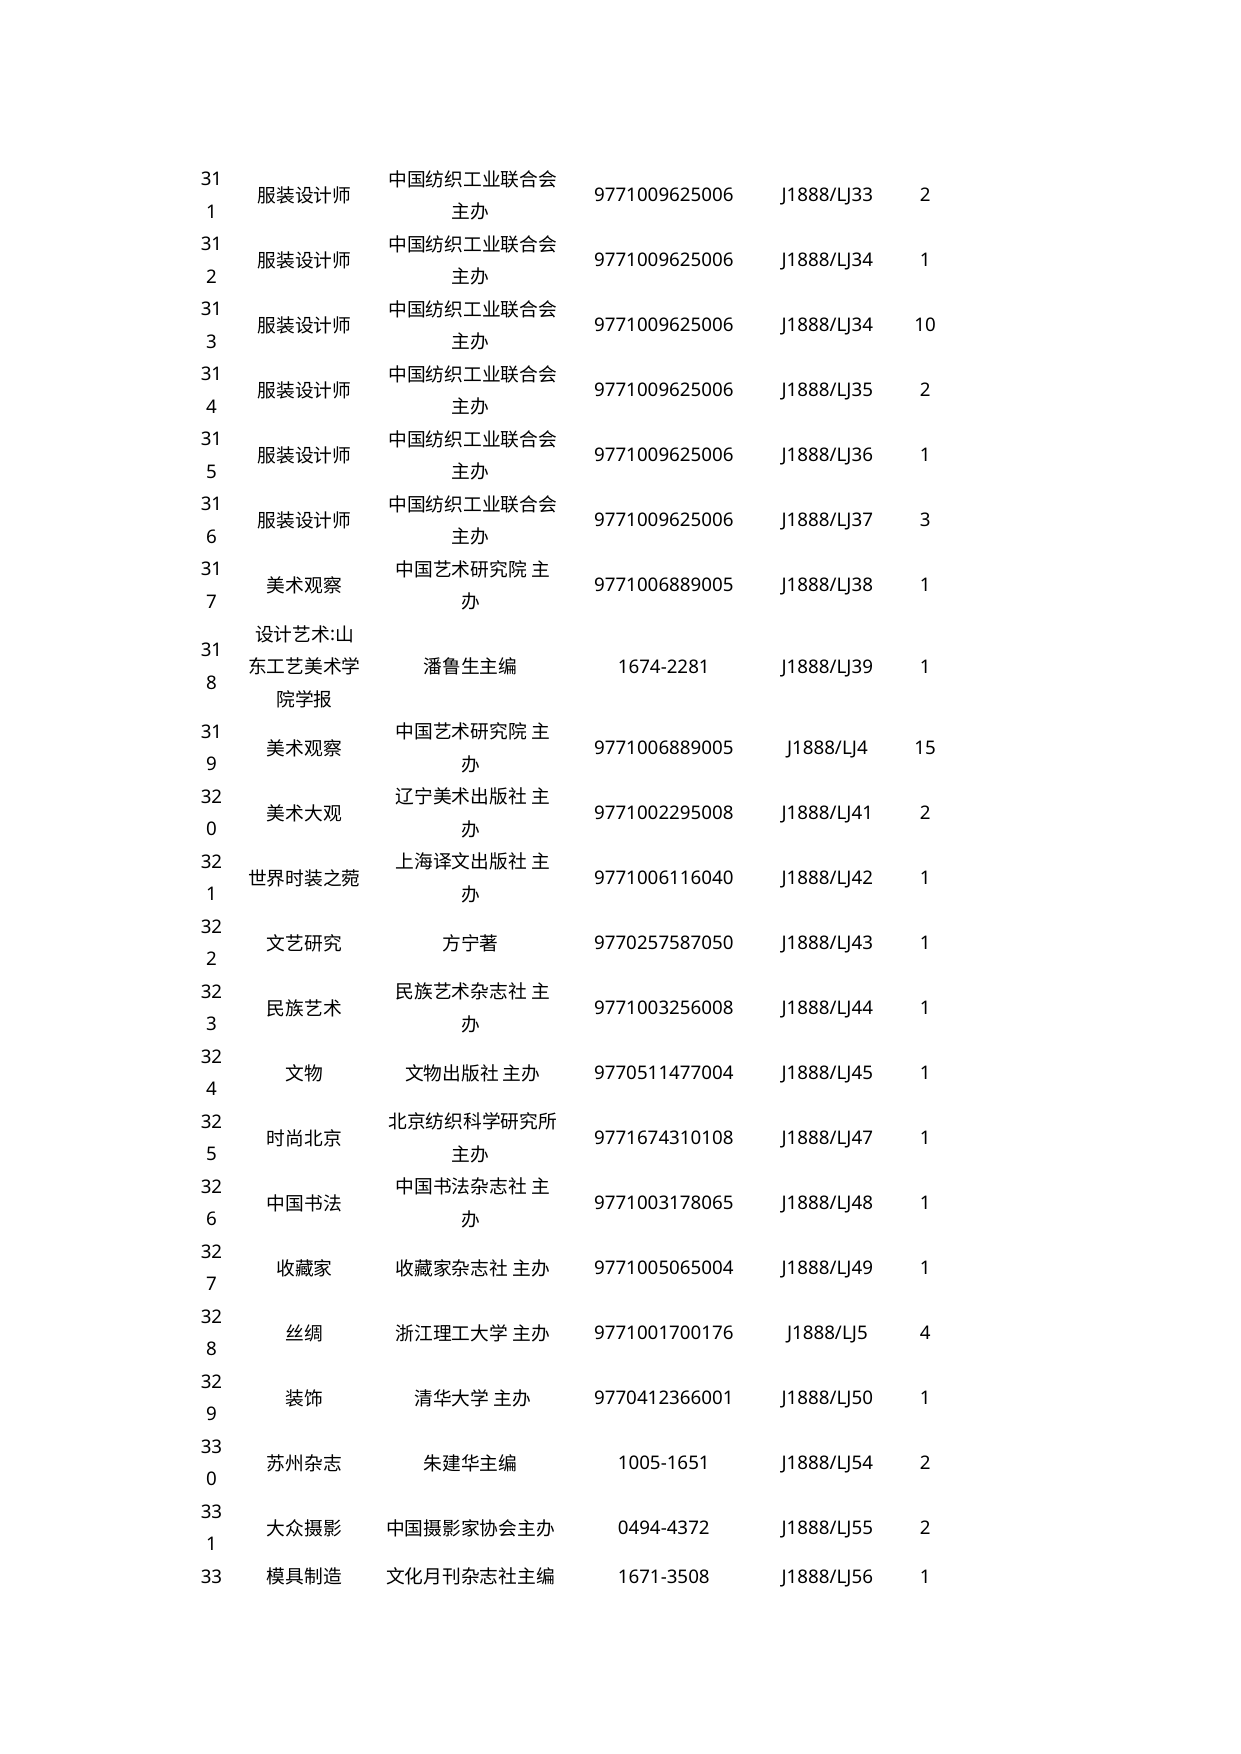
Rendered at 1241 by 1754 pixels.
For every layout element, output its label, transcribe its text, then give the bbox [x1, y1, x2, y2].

table_cell J1888/LJ36 [759, 422, 896, 487]
table_cell 装饰 [236, 1365, 372, 1429]
table_cell 1 [896, 910, 954, 974]
table_cell 318 [186, 617, 236, 714]
table_cell 9771009625006 [569, 227, 759, 292]
table_cell J1888/LJ33 [759, 162, 896, 227]
table_cell 9771006889005 [569, 715, 759, 779]
table_cell 1671-3508 [569, 1560, 759, 1592]
table_cell 服装设计师 [236, 357, 372, 422]
table_cell J1888/LJ37 [759, 487, 896, 552]
table_cell 2 [896, 1430, 954, 1494]
table_cell J1888/LJ54 [759, 1430, 896, 1494]
table_cell J1888/LJ49 [759, 1235, 896, 1299]
table_cell 美术观察 [236, 715, 372, 779]
table_cell 4 [896, 1300, 954, 1364]
table_cell 收藏家杂志社 主办 [372, 1235, 568, 1299]
table_cell 1 [896, 845, 954, 909]
table_cell 323 [186, 975, 236, 1039]
table_cell 文化月刊杂志社主编 [372, 1560, 568, 1592]
table_cell 文物 [236, 1040, 372, 1104]
table_cell 9771003178065 [569, 1170, 759, 1234]
table_cell 上海译文出版社 主办 [372, 845, 568, 909]
table_cell 319 [186, 715, 236, 779]
table_cell 收藏家 [236, 1235, 372, 1299]
table_cell 时尚北京 [236, 1105, 372, 1169]
table_cell 312 [186, 227, 236, 292]
table_cell 2 [896, 1495, 954, 1559]
table_cell 1 [896, 617, 954, 714]
table_cell 世界时装之菀 [236, 845, 372, 909]
table_cell 10 [896, 292, 954, 357]
table_cell 9771003256008 [569, 975, 759, 1039]
table_cell 模具制造AMoju Zhizao [236, 1560, 372, 1592]
table_cell 327 [186, 1235, 236, 1299]
table_cell 辽宁美术出版社 主办 [372, 780, 568, 844]
table_cell 9771006116040 [569, 845, 759, 909]
table_cell J1888/LJ5 [759, 1300, 896, 1364]
table_cell 324 [186, 1040, 236, 1104]
table_cell 329 [186, 1365, 236, 1429]
table_cell 服装设计师 [236, 227, 372, 292]
table_cell J1888/LJ47 [759, 1105, 896, 1169]
table_cell 2 [896, 780, 954, 844]
table_cell 315 [186, 422, 236, 487]
table_cell J1888/LJ45 [759, 1040, 896, 1104]
table_cell 320 [186, 780, 236, 844]
table_cell 中国纺织工业联合会 主办 [372, 162, 568, 227]
table_cell 15 [896, 715, 954, 779]
table_cell 9770257587050 [569, 910, 759, 974]
table_cell 大众摄影 [236, 1495, 372, 1559]
table_cell J1888/LJ56 [759, 1560, 896, 1592]
table_cell 中国纺织工业联合会 主办 [372, 422, 568, 487]
table_cell J1888/LJ41 [759, 780, 896, 844]
table_cell 服装设计师 [236, 422, 372, 487]
table_cell 9771009625006 [569, 487, 759, 552]
table_cell 9771009625006 [569, 162, 759, 227]
table_cell 1 [896, 1560, 954, 1592]
table_cell 服装设计师 [236, 487, 372, 552]
table_cell 1 [896, 422, 954, 487]
table_cell 314 [186, 357, 236, 422]
table_cell 9770511477004 [569, 1040, 759, 1104]
table_cell 9771009625006 [569, 422, 759, 487]
table_cell J1888/LJ50 [759, 1365, 896, 1429]
table_cell 中国艺术研究院 主办 [372, 552, 568, 617]
table_cell J1888/LJ39 [759, 617, 896, 714]
table_cell 民族艺术 [236, 975, 372, 1039]
table_cell J1888/LJ43 [759, 910, 896, 974]
table_cell 中国纺织工业联合会 主办 [372, 357, 568, 422]
table_cell 325 [186, 1105, 236, 1169]
table_cell 中国摄影家协会主办 [372, 1495, 568, 1559]
table_cell 1 [896, 1365, 954, 1429]
table_cell 朱建华主编 [372, 1430, 568, 1494]
table_cell 9771674310108 [569, 1105, 759, 1169]
table_cell 0494-4372 [569, 1495, 759, 1559]
table_cell 中国纺织工业联合会 主办 [372, 292, 568, 357]
table_cell 清华大学 主办 [372, 1365, 568, 1429]
table_cell J1888/LJ4 [759, 715, 896, 779]
table_cell 2 [896, 162, 954, 227]
table_cell 1 [896, 1040, 954, 1104]
table_cell J1888/LJ38 [759, 552, 896, 617]
table_cell J1888/LJ34 [759, 292, 896, 357]
table_cell J1888/LJ44 [759, 975, 896, 1039]
table_cell 331 [186, 1495, 236, 1559]
table_cell 1 [896, 1170, 954, 1234]
table_cell 中国艺术研究院 主办 [372, 715, 568, 779]
table_cell 1 [896, 552, 954, 617]
table_cell 1674-2281 [569, 617, 759, 714]
table_cell J1888/LJ42 [759, 845, 896, 909]
table_cell J1888/LJ48 [759, 1170, 896, 1234]
table_cell 设计艺术:山东工艺美术学院学报 [236, 617, 372, 714]
table_cell J1888/LJ55 [759, 1495, 896, 1559]
table_cell 9771002295008 [569, 780, 759, 844]
table_cell 3 [896, 487, 954, 552]
table_cell 317 [186, 552, 236, 617]
table_cell 9771009625006 [569, 357, 759, 422]
table_cell 322 [186, 910, 236, 974]
table_cell 2 [896, 357, 954, 422]
table_cell 服装设计师 [236, 162, 372, 227]
table_cell 326 [186, 1170, 236, 1234]
table_cell 中国书法 [236, 1170, 372, 1234]
table_cell 9771005065004 [569, 1235, 759, 1299]
table_cell 9771009625006 [569, 292, 759, 357]
table_cell J1888/LJ35 [759, 357, 896, 422]
table_cell 民族艺术杂志社 主办 [372, 975, 568, 1039]
table_cell 服装设计师 [236, 292, 372, 357]
table_cell 1 [896, 227, 954, 292]
table_cell 311 [186, 162, 236, 227]
table_cell 332 [186, 1560, 236, 1592]
table_cell 中国纺织工业联合会 主办 [372, 487, 568, 552]
table_cell 330 [186, 1430, 236, 1494]
table_cell 1005-1651 [569, 1430, 759, 1494]
table_cell 北京纺织科学研究所 主办 [372, 1105, 568, 1169]
table_cell 丝绸 [236, 1300, 372, 1364]
table_cell 9770412366001 [569, 1365, 759, 1429]
table_cell 浙江理工大学 主办 [372, 1300, 568, 1364]
table_cell 313 [186, 292, 236, 357]
table_cell 9771001700176 [569, 1300, 759, 1364]
table_cell 苏州杂志 [236, 1430, 372, 1494]
table_cell 文物出版社 主办 [372, 1040, 568, 1104]
table_cell 文艺研究 [236, 910, 372, 974]
table_cell J1888/LJ34 [759, 227, 896, 292]
table_cell 321 [186, 845, 236, 909]
table_cell 316 [186, 487, 236, 552]
table_cell 潘鲁生主编 [372, 617, 568, 714]
table_cell 美术大观 [236, 780, 372, 844]
table_cell 中国纺织工业联合会 主办 [372, 227, 568, 292]
table_cell 中国书法杂志社 主办 [372, 1170, 568, 1234]
table_cell 9771006889005 [569, 552, 759, 617]
table_cell 1 [896, 1105, 954, 1169]
table_cell 328 [186, 1300, 236, 1364]
table_cell 美术观察 [236, 552, 372, 617]
table_cell 1 [896, 1235, 954, 1299]
table_cell 1 [896, 975, 954, 1039]
table_cell 方宁著 [372, 910, 568, 974]
